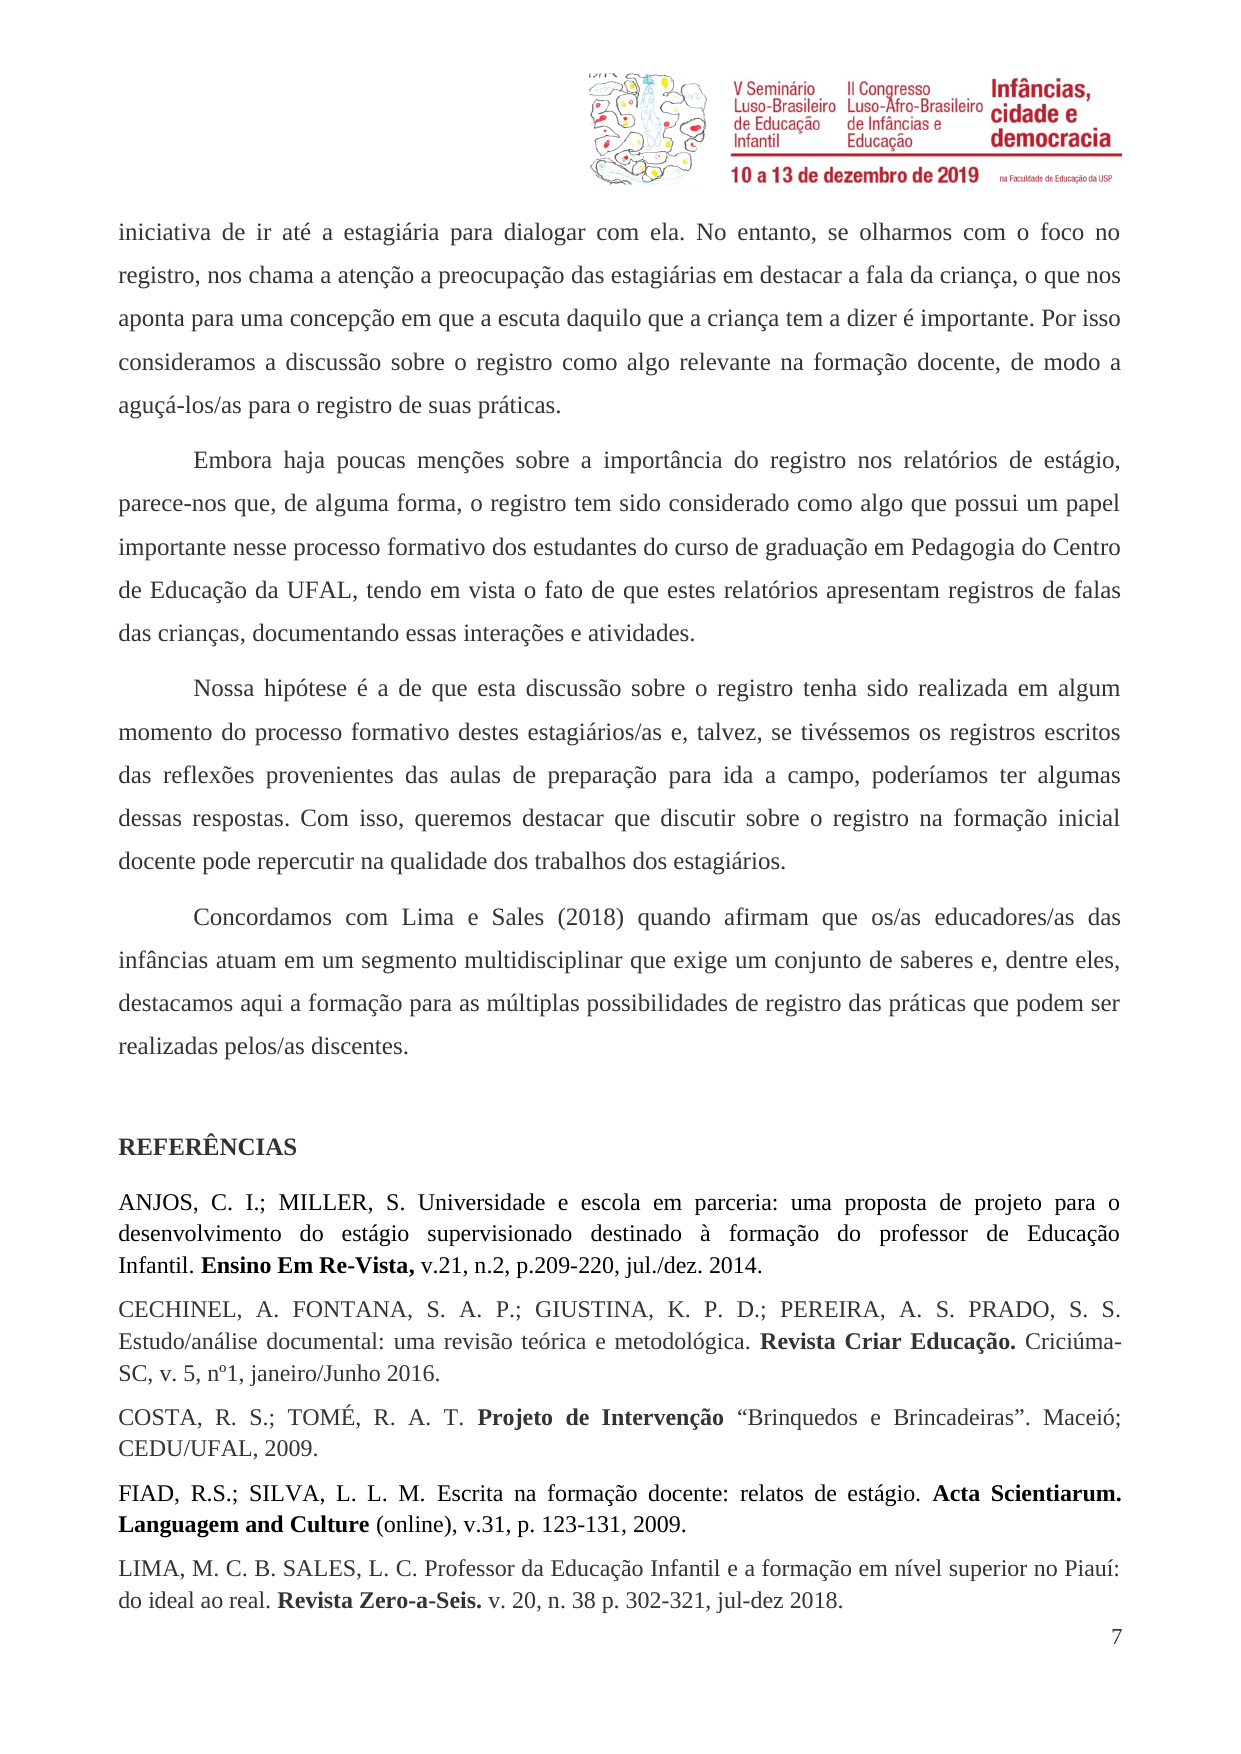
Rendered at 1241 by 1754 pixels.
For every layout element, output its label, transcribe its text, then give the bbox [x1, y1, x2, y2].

text FIAD, R.S.; SILVA, L. L. M. Escrita na formação docente: relatos de estágio. Acta Scientiarum. Languagem and Culture (online), v.31, p. 123-131, 2009. [118, 1506, 1122, 1538]
text COSTA, R. S.; TOMÉ, R. A. T. Projeto de Intervenção “Brinquedos e Brincadeiras”. Maceió; CEDU/UFAL, 2009. [118, 1403, 1122, 1462]
text ANJOS, C. I.; MILLER, S. Universidade e escola em parceria: uma proposta de projeto para o desenvolvimento do estágio supervisionado destinado à formação do professor de Educação Infantil. Ensino Em Re-Vista, v.21, n.2, p.209-220, jul./dez. 2014. [118, 1247, 1122, 1279]
picture [584, 73, 1123, 187]
text Concordamos com Lima e Sales (2018) quando afirmam que os/as educadores/as das infâncias atuam em um segmento multidisciplinar que exige um conjunto de saberes e, dentre eles, destacamos aqui a formação para as múltiplas possibilidades de registro das práticas que podem ser realizadas pelos/as discentes. [118, 902, 1122, 1060]
text Embora haja poucas menções sobre a importância do registro nos relatórios de estágio, parece-nos que, de alguma forma, o registro tem sido considerado como algo que possui um papel importante nesse processo formativo dos estudantes do curso de graduação em Pedagogia do Centro de Educação da UFAL, tendo em vista o fato de que estes relatórios apresentam registros de falas das crianças, documentando essas interações e atividades. [118, 445, 1122, 647]
text REFERÊNCIAS [118, 1132, 1122, 1161]
text LIMA, M. C. B. SALES, L. C. Professor da Educação Infantil e a formação em nível superior no Piauí: do ideal ao real. Revista Zero-a-Seis. v. 20, n. 38 p. 302-321, jul-dez 2018. [118, 1554, 1122, 1614]
text Nossa hipótese é a de que esta discussão sobre o registro tenha sido realizada em algum momento do processo formativo destes estagiários/as e, talvez, se tivéssemos os registros escritos das reflexões provenientes das aulas de preparação para ida a campo, poderíamos ter algumas dessas respostas. Com isso, queremos destacar que discutir sobre o registro na formação inicial docente pode repercutir na qualidade dos trabalhos dos estagiários. [118, 673, 1122, 875]
text CECHINEL, A. FONTANA, S. A. P.; GIUSTINA, K. P. D.; PEREIRA, A. S. PRADO, S. S. Estudo/análise documental: uma revisão teórica e metodológica. Revista Criar Educação. Criciúma-SC, v. 5, nº1, janeiro/Junho 2016. [118, 1295, 1122, 1386]
